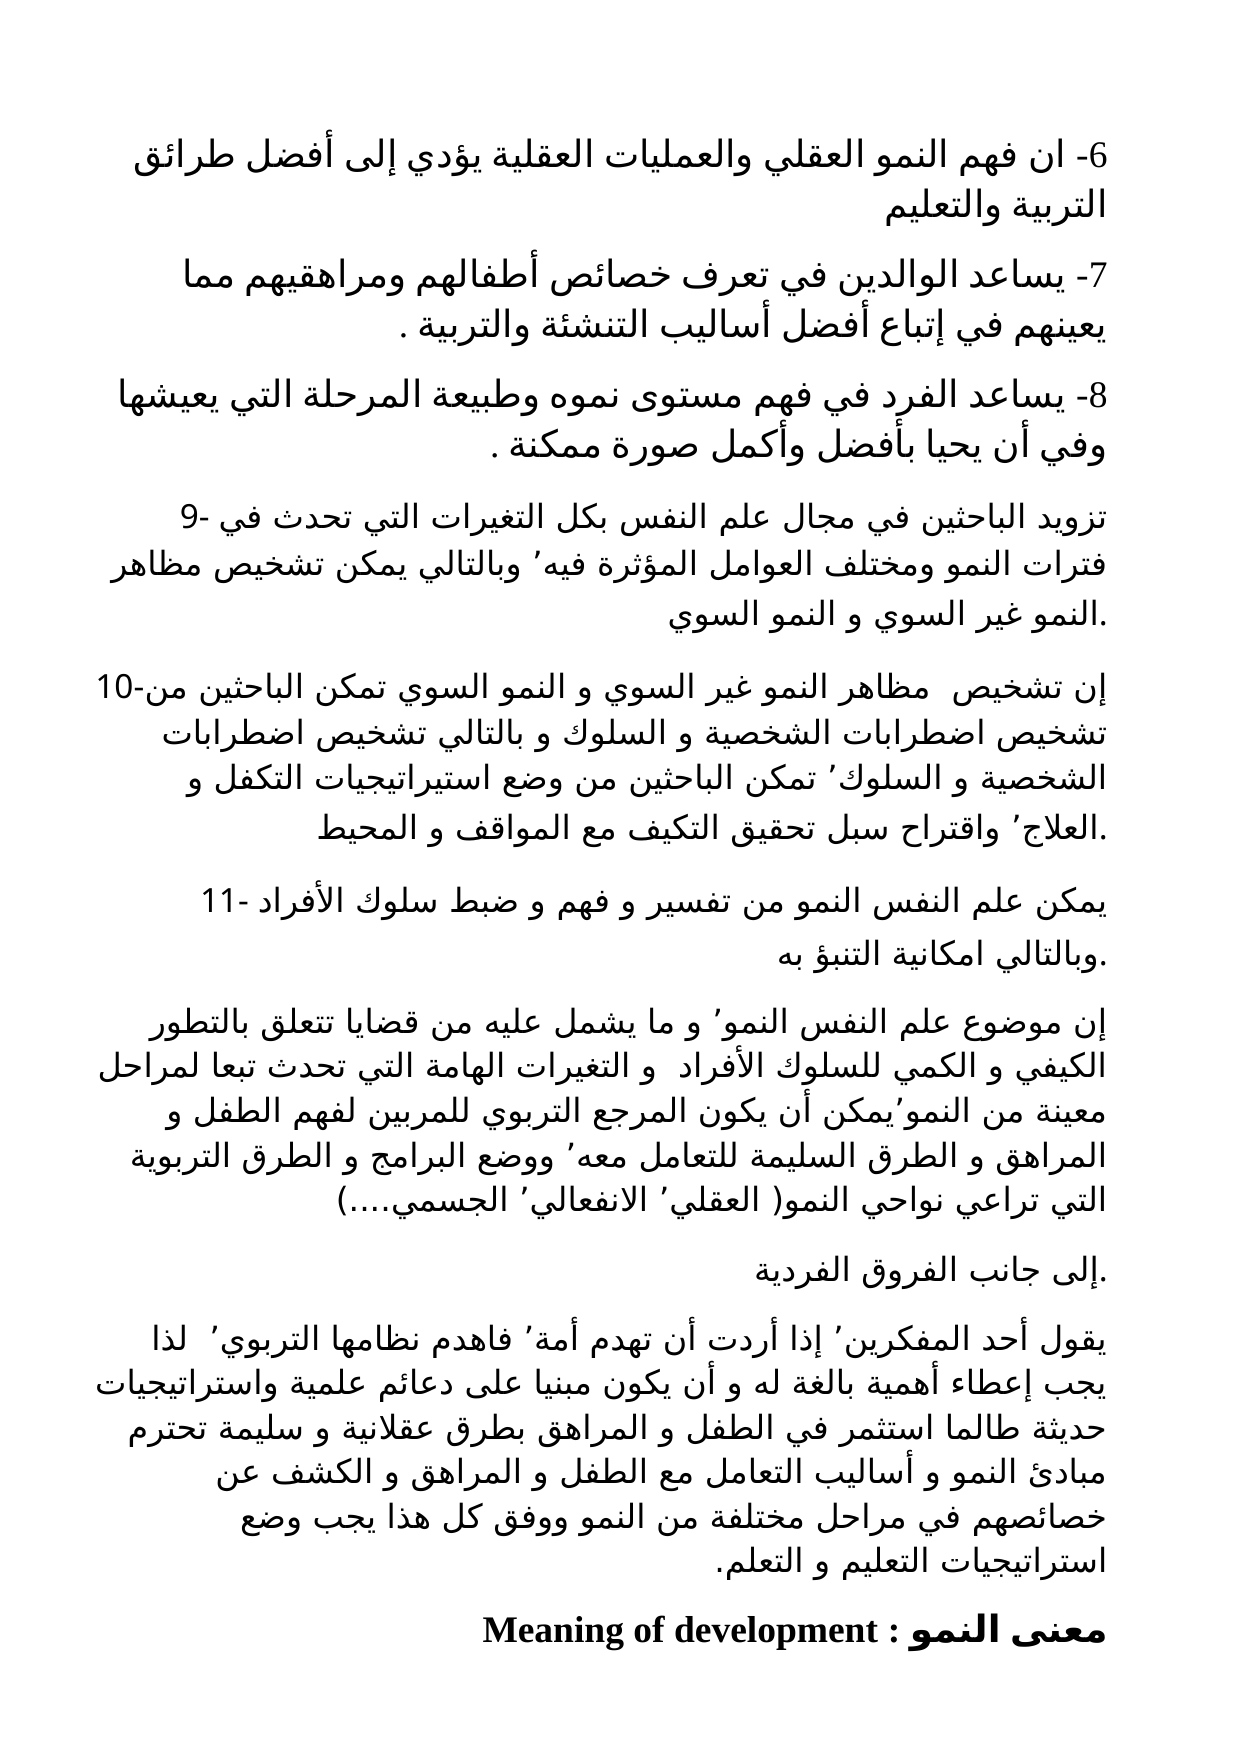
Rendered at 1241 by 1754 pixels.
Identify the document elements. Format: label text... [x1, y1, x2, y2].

text إلى جانب الفروق الفردية. [89, 1246, 1107, 1291]
text معنى النمو : Meaning of development [89, 1607, 1107, 1651]
text 6- ان فهم النمو العقلي والعمليات العقلية يؤدي إلى أفضل طرائق التربية والتعليم [89, 133, 1107, 226]
text 8- يساعد الفرد في فهم مستوى نموه وطبيعة المرحلة التي يعيشها وفي أن يحيا بأفضل وأكمل صورة ممكنة . [89, 373, 1107, 466]
text 9- تزويد الباحثين في مجال علم النفس بكل التغيرات التي تحدث في فترات النمو ومختلف العوامل المؤثرة فيه’ وبالتالي يمكن تشخيص مظاهر النمو غير السوي و النمو السوي. [89, 493, 1107, 635]
text 10-إن تشخيص مظاهر النمو غير السوي و النمو السوي تمكن الباحثين من تشخيص اضطرابات الشخصية و السلوك و بالتالي تشخيص اضطرابات الشخصية و السلوك’ تمكن الباحثين من وضع استيراتيجيات التكفل و العلاج’ واقتراح سبل تحقيق التكيف مع المواقف و المحيط. [89, 663, 1107, 849]
text يقول أحد المفكرين’ إذا أردت أن تهدم أمة’ فاهدم نظامها التربوي’ لذا يجب إعطاء أهمية بالغة له و أن يكون مبنيا على دعائم علمية واستراتيجيات حديثة طالما استثمر في الطفل و المراهق بطرق عقلانية و سليمة تحترم مبادئ النمو و أساليب التعامل مع الطفل و المراهق و الكشف عن خصائصهم في مراحل مختلفة من النمو ووفق كل هذا يجب وضع استراتيجيات التعليم و التعلم. [89, 1319, 1107, 1581]
text إن موضوع علم النفس النمو’ و ما يشمل عليه من قضايا تتعلق بالتطور الكيفي و الكمي للسلوك الأفراد و التغيرات الهامة التي تحدث تبعا لمراحل معينة من النمو’يمكن أن يكون المرجع التربوي للمربين لفهم الطفل و المراهق و الطرق السليمة للتعامل معه’ ووضع البرامج و الطرق التربوية التي تراعي نواحي النمو( العقلي’ الانفعالي’ الجسمي....) [89, 1002, 1107, 1219]
text 7- يساعد الوالدين في تعرف خصائص أطفالهم ومراهقيهم مما يعينهم في إتباع أفضل أساليب التنشئة والتربية . [89, 253, 1107, 346]
text 11- يمكن علم النفس النمو من تفسير و فهم و ضبط سلوك الأفراد وبالتالي امكانية التنبؤ به. [89, 877, 1107, 975]
